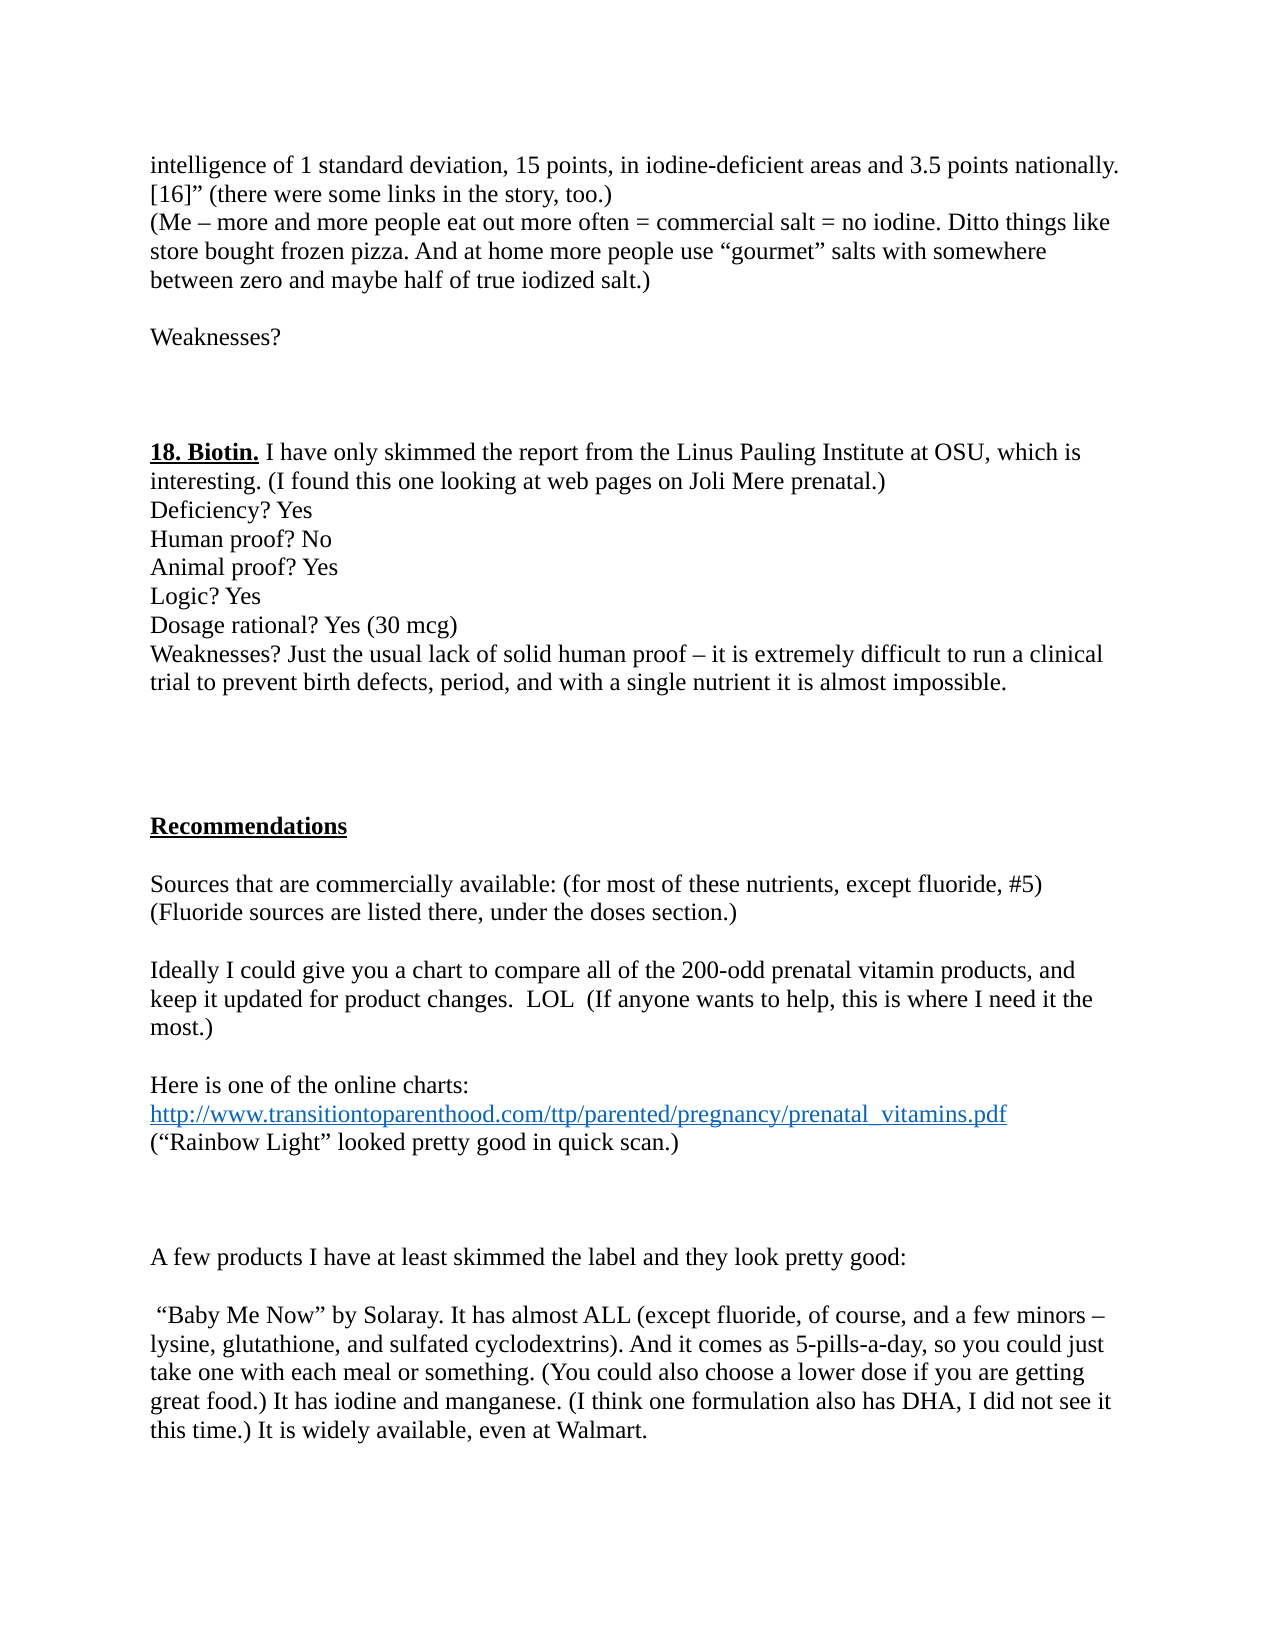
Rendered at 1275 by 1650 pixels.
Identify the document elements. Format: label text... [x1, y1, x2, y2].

text “Baby Me Now” by Solaray. It has almost ALL (except fluoride, of course, and a few minors – lysine, glutathione, and sulfated cyclodextrins). And it comes as 5-pills-a-day, so you could just take one with each meal or something. (You could also choose a lower dose if you are getting great food.) It has iodine and manganese. (I think one formulation also has DHA, I did not see it this time.) It is widely available, even at Walmart. [150, 1300, 1125, 1444]
text Ideally I could give you a chart to compare all of the 200-odd prenatal vitamin products, and keep it updated for product changes. LOL (If anyone wants to help, this is where I need it the most.) [150, 955, 1125, 1041]
text Dosage rational? Yes (30 mcg) [150, 610, 1125, 639]
text A few products I have at least skimmed the label and they look pretty good: [150, 1242, 1125, 1271]
text Here is one of the online charts: [150, 1070, 1125, 1099]
text Human proof? No [150, 524, 1125, 552]
text Deficiency? Yes [150, 495, 1125, 524]
text Sources that are commercially available: (for most of these nutrients, except fluoride, #5) (Fluoride sources are listed there, under the doses section.) [150, 869, 1125, 926]
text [150, 150, 1125, 207]
text Logic? Yes [150, 581, 1125, 610]
text (Me – more and more people eat out more often = commercial salt = no iodine. Ditto things like store bought frozen pizza. And at home more people use “gourmet” salts with somewhere between zero and maybe half of true iodized salt.) [150, 207, 1125, 294]
text Recommendations [150, 811, 1125, 840]
text Weaknesses? [150, 322, 1125, 351]
text http://www.transitiontoparenthood.com/ttp/parented/pregnancy/prenatal_vitamins.pdf [150, 1099, 1125, 1127]
text Weaknesses? Just the usual lack of solid human proof – it is extremely difficult to run a clinical trial to prevent birth defects, period, and with a single nutrient it is almost impossible. [150, 639, 1125, 696]
text (“Rainbow Light” looked pretty good in quick scan.) [150, 1127, 1125, 1156]
text Animal proof? Yes [150, 552, 1125, 581]
text 18. Biotin. I have only skimmed the report from the Linus Pauling Institute at OSU, which is interesting. (I found this one looking at web pages on Joli Mere prenatal.) [150, 437, 1125, 495]
